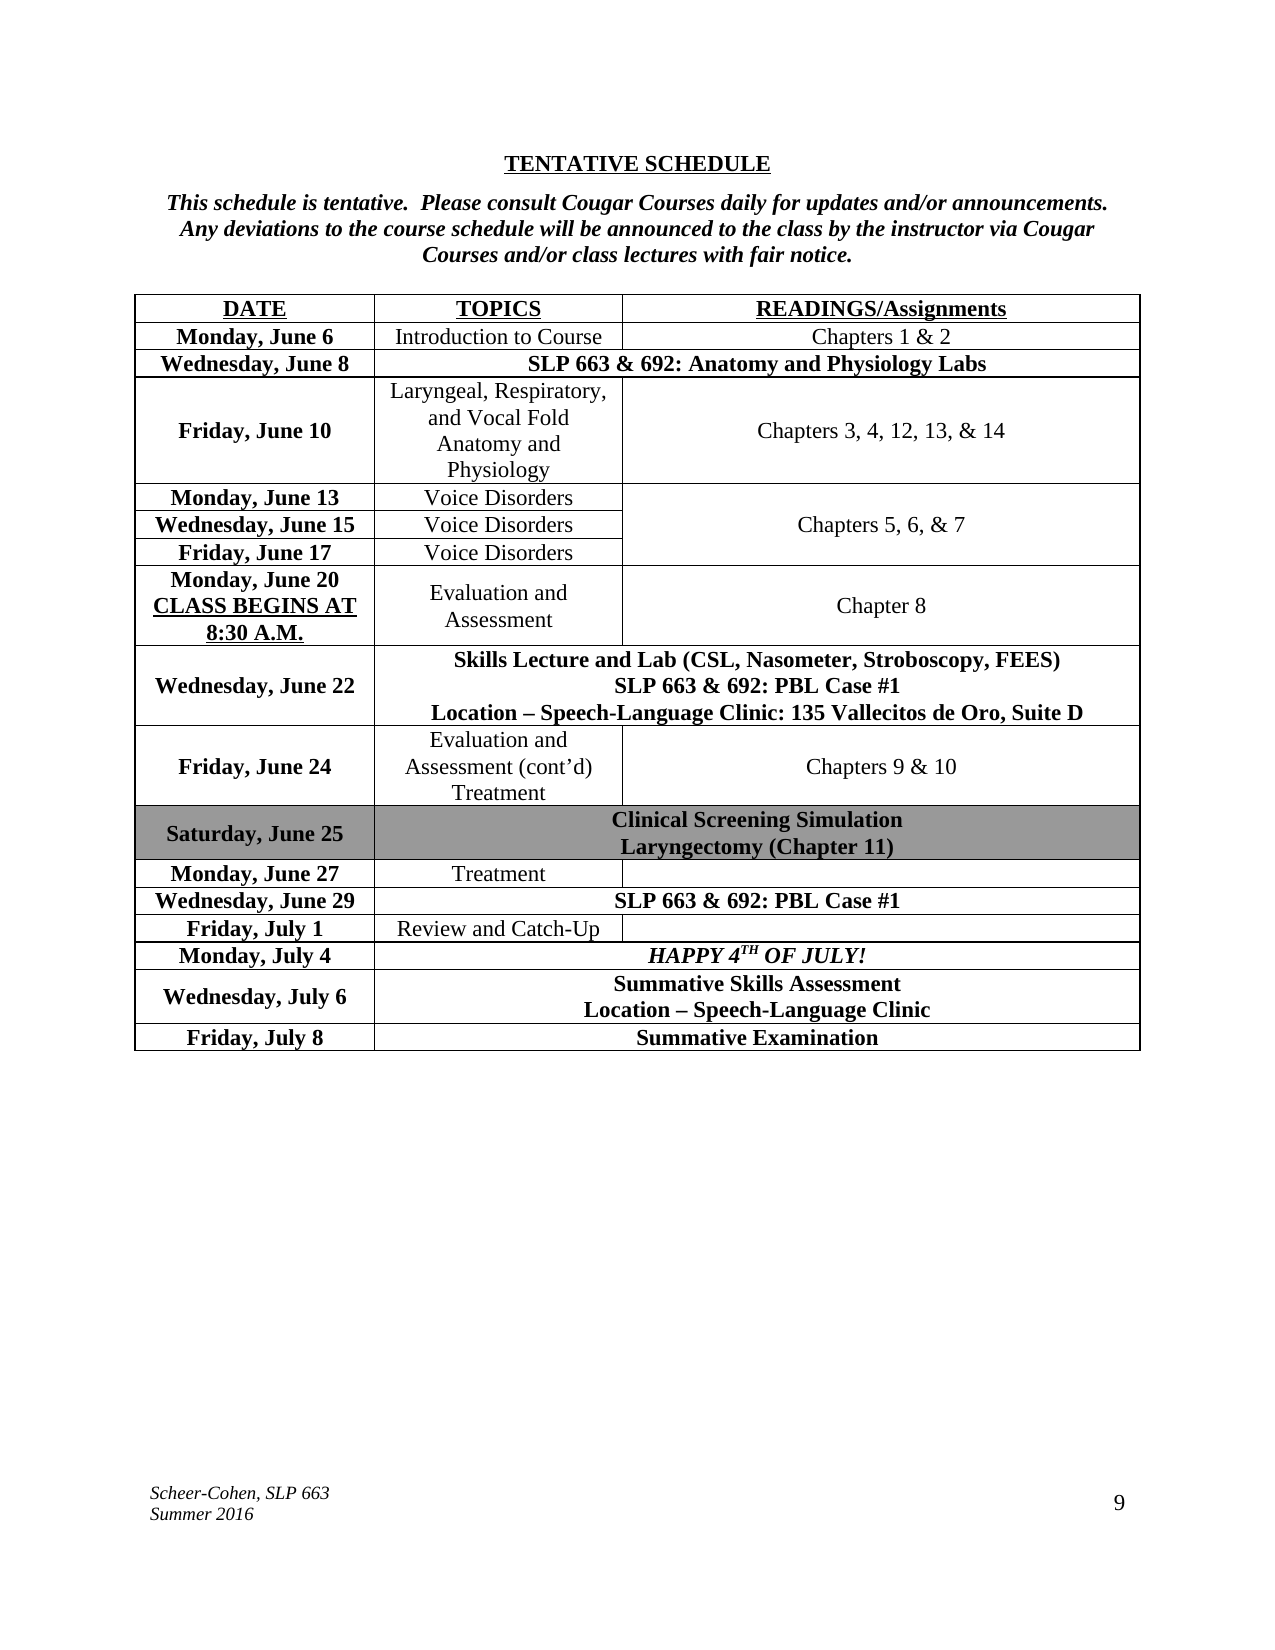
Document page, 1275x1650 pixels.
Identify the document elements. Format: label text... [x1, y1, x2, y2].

table_cell SLP 663 & 692: Anatomy and Physiology Labs [375, 350, 1139, 376]
text This schedule is tentative. Please consult Cougar Courses daily for updates and/or announcements. Any deviations to the course schedule will be announced to the class by the instructor via Cougar Courses and/or class lectures with fair notice. [150, 189, 1125, 268]
table_cell [623, 860, 1139, 887]
table_header TOPICS [375, 295, 622, 322]
table_header READINGS/Assignments [623, 295, 1139, 322]
table_cell Introduction to Course [375, 323, 622, 349]
table_cell Wednesday, July 6 [136, 970, 374, 1022]
table_cell Monday, June 20 CLASS BEGINS AT 8:30 A.M. [136, 566, 374, 645]
table_cell Review and Catch-Up [375, 915, 622, 941]
table_cell Wednesday, June 22 [136, 646, 374, 725]
table_cell Chapter 8 [623, 566, 1139, 645]
table_cell Chapters 9 & 10 [623, 726, 1139, 805]
table_cell Monday, June 6 [136, 323, 374, 349]
text TENTATIVE SCHEDULE [150, 150, 1125, 176]
table_header DATE [136, 295, 374, 322]
table_cell Laryngeal, Respiratory, and Vocal Fold Anatomy and Physiology [375, 378, 622, 483]
table_cell Chapters 1 & 2 [623, 323, 1139, 349]
table_cell Saturday, June 25 [136, 806, 374, 859]
table_cell Voice Disorders [375, 511, 622, 538]
table_cell Friday, June 24 [136, 726, 374, 805]
table_cell Friday, July 1 [136, 915, 374, 941]
table_cell Monday, June 27 [136, 860, 374, 887]
table_cell Monday, July 4 [136, 943, 374, 969]
table_cell Summative Skills Assessment Location – Speech-Language Clinic [375, 970, 1139, 1022]
table_cell Voice Disorders [375, 539, 622, 565]
table_cell SLP 663 & 692: PBL Case #1 [375, 888, 1139, 914]
table_cell Evaluation and Assessment (cont’d) Treatment [375, 726, 622, 805]
table_cell [623, 915, 1139, 941]
table_cell Summative Examination [375, 1024, 1139, 1050]
table_cell Friday, June 17 [136, 539, 374, 565]
table_cell HAPPY 4TH OF JULY! [375, 943, 1139, 969]
table_cell Skills Lecture and Lab (CSL, Nasometer, Stroboscopy, FEES) SLP 663 & 692: PBL Case #1 Location – Speech-Language Clinic: 135 Vallecitos de Oro, Suite D [375, 646, 1139, 725]
table_cell Chapters 3, 4, 12, 13, & 14 [623, 378, 1139, 483]
table_cell Wednesday, June 29 [136, 888, 374, 914]
table_cell Wednesday, June 8 [136, 350, 374, 376]
table_cell Friday, July 8 [136, 1024, 374, 1050]
table_cell Monday, June 13 [136, 484, 374, 510]
table_cell Voice Disorders [375, 484, 622, 510]
table_cell Treatment [375, 860, 622, 887]
table_cell Clinical Screening Simulation Laryngectomy (Chapter 11) [375, 806, 1139, 859]
table_cell Chapters 5, 6, & 7 [623, 484, 1139, 565]
table_cell Friday, June 10 [136, 378, 374, 483]
table_cell Evaluation and Assessment [375, 566, 622, 645]
table_cell Wednesday, June 15 [136, 511, 374, 538]
